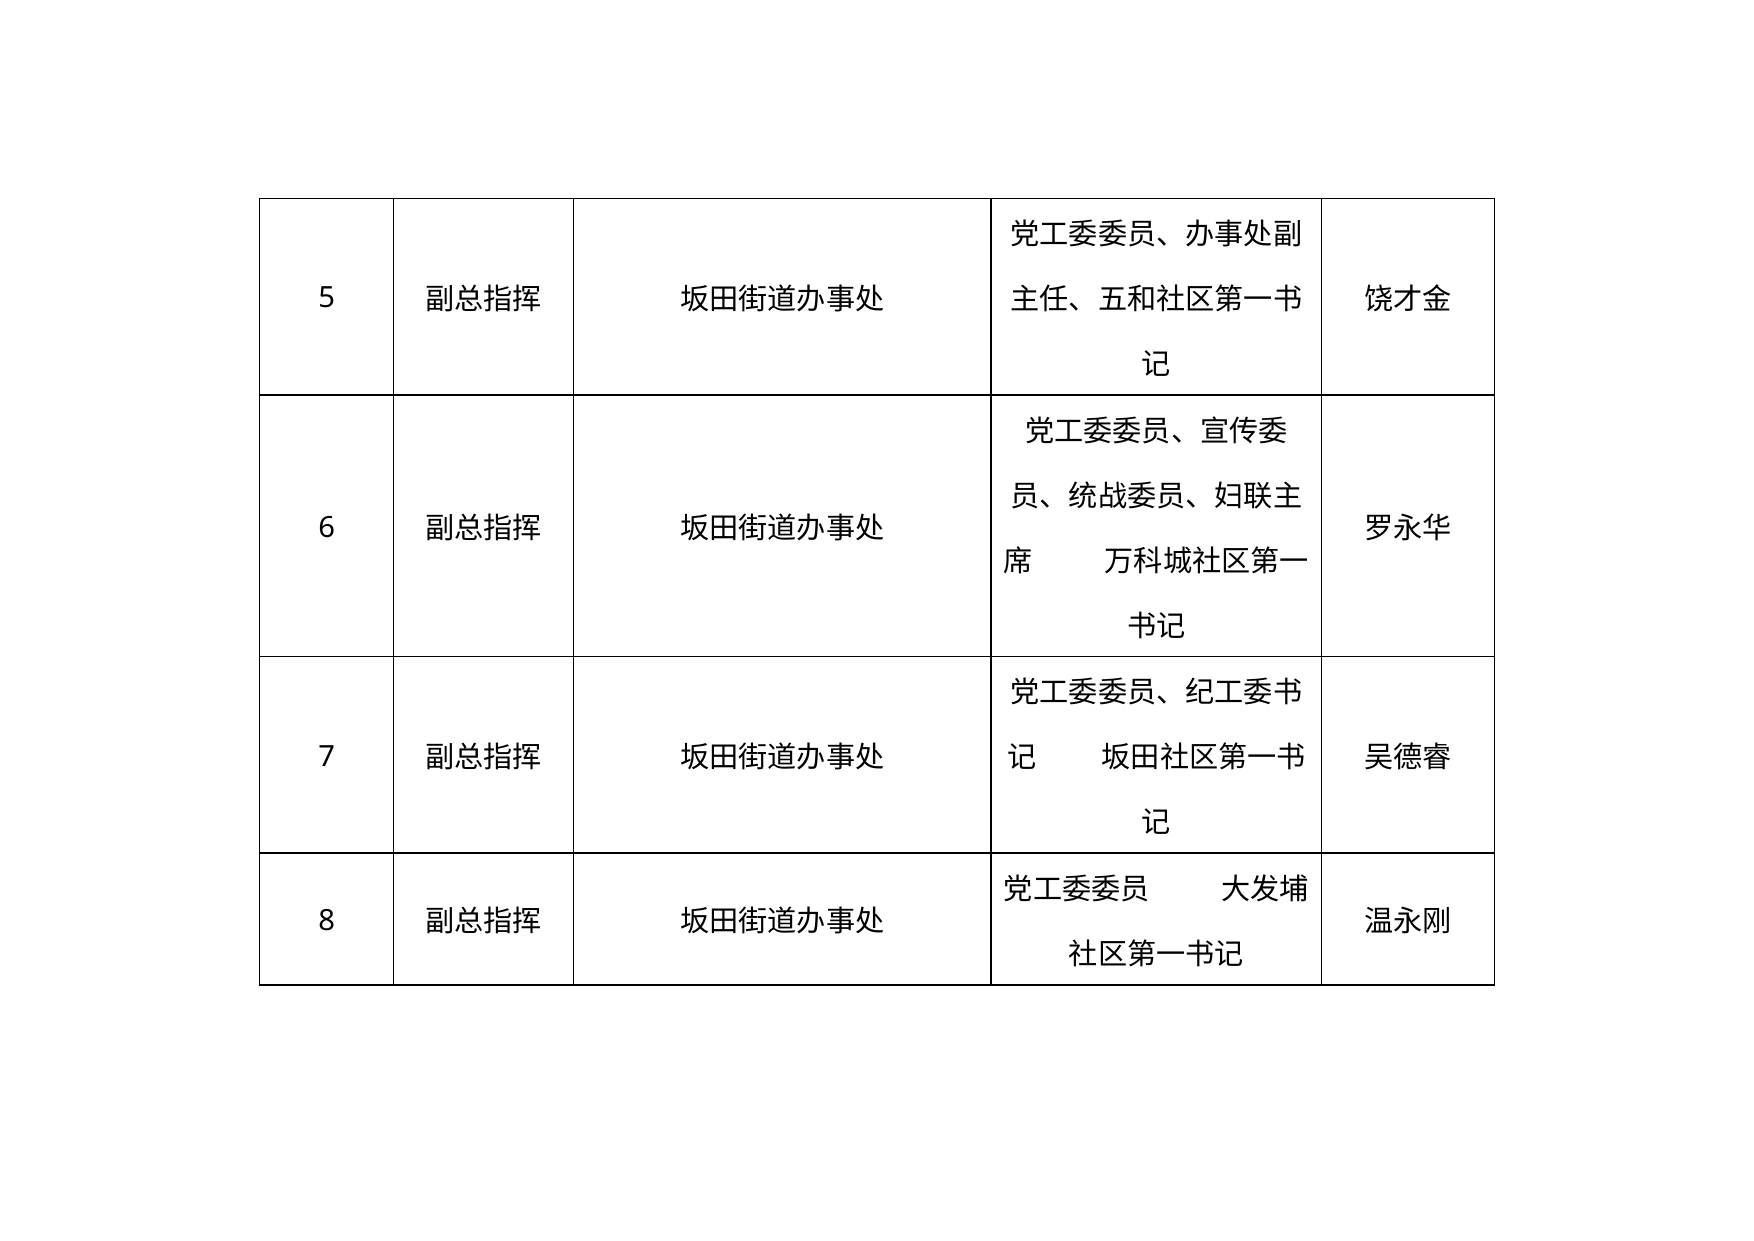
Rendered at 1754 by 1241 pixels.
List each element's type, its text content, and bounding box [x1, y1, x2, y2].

table_cell 党工委委员、宣传委员、统战委员、妇联主席 万科城社区第一书记 [992, 396, 1321, 656]
table_cell 饶才金 [1322, 199, 1494, 394]
table_cell 坂田街道办事处 [574, 199, 990, 394]
table_cell 党工委委员 大发埔社区第一书记 [992, 854, 1321, 984]
table_cell 7 [260, 657, 393, 852]
table_cell 坂田街道办事处 [574, 396, 990, 656]
table_cell 5 [260, 199, 393, 394]
table_cell 副总指挥 [394, 199, 573, 394]
table_cell 罗永华 [1322, 396, 1494, 656]
table_cell 温永刚 [1322, 854, 1494, 984]
table_cell 副总指挥 [394, 854, 573, 984]
table_cell 党工委委员、纪工委书记 坂田社区第一书记 [992, 657, 1321, 852]
table_cell 副总指挥 [394, 396, 573, 656]
table_cell 8 [260, 854, 393, 984]
table_cell 副总指挥 [394, 657, 573, 852]
table_cell 坂田街道办事处 [574, 854, 990, 984]
table_cell 坂田街道办事处 [574, 657, 990, 852]
table_cell 吴德睿 [1322, 657, 1494, 852]
table_cell 党工委委员、办事处副主任、五和社区第一书记 [992, 199, 1321, 394]
table_cell 6 [260, 396, 393, 656]
